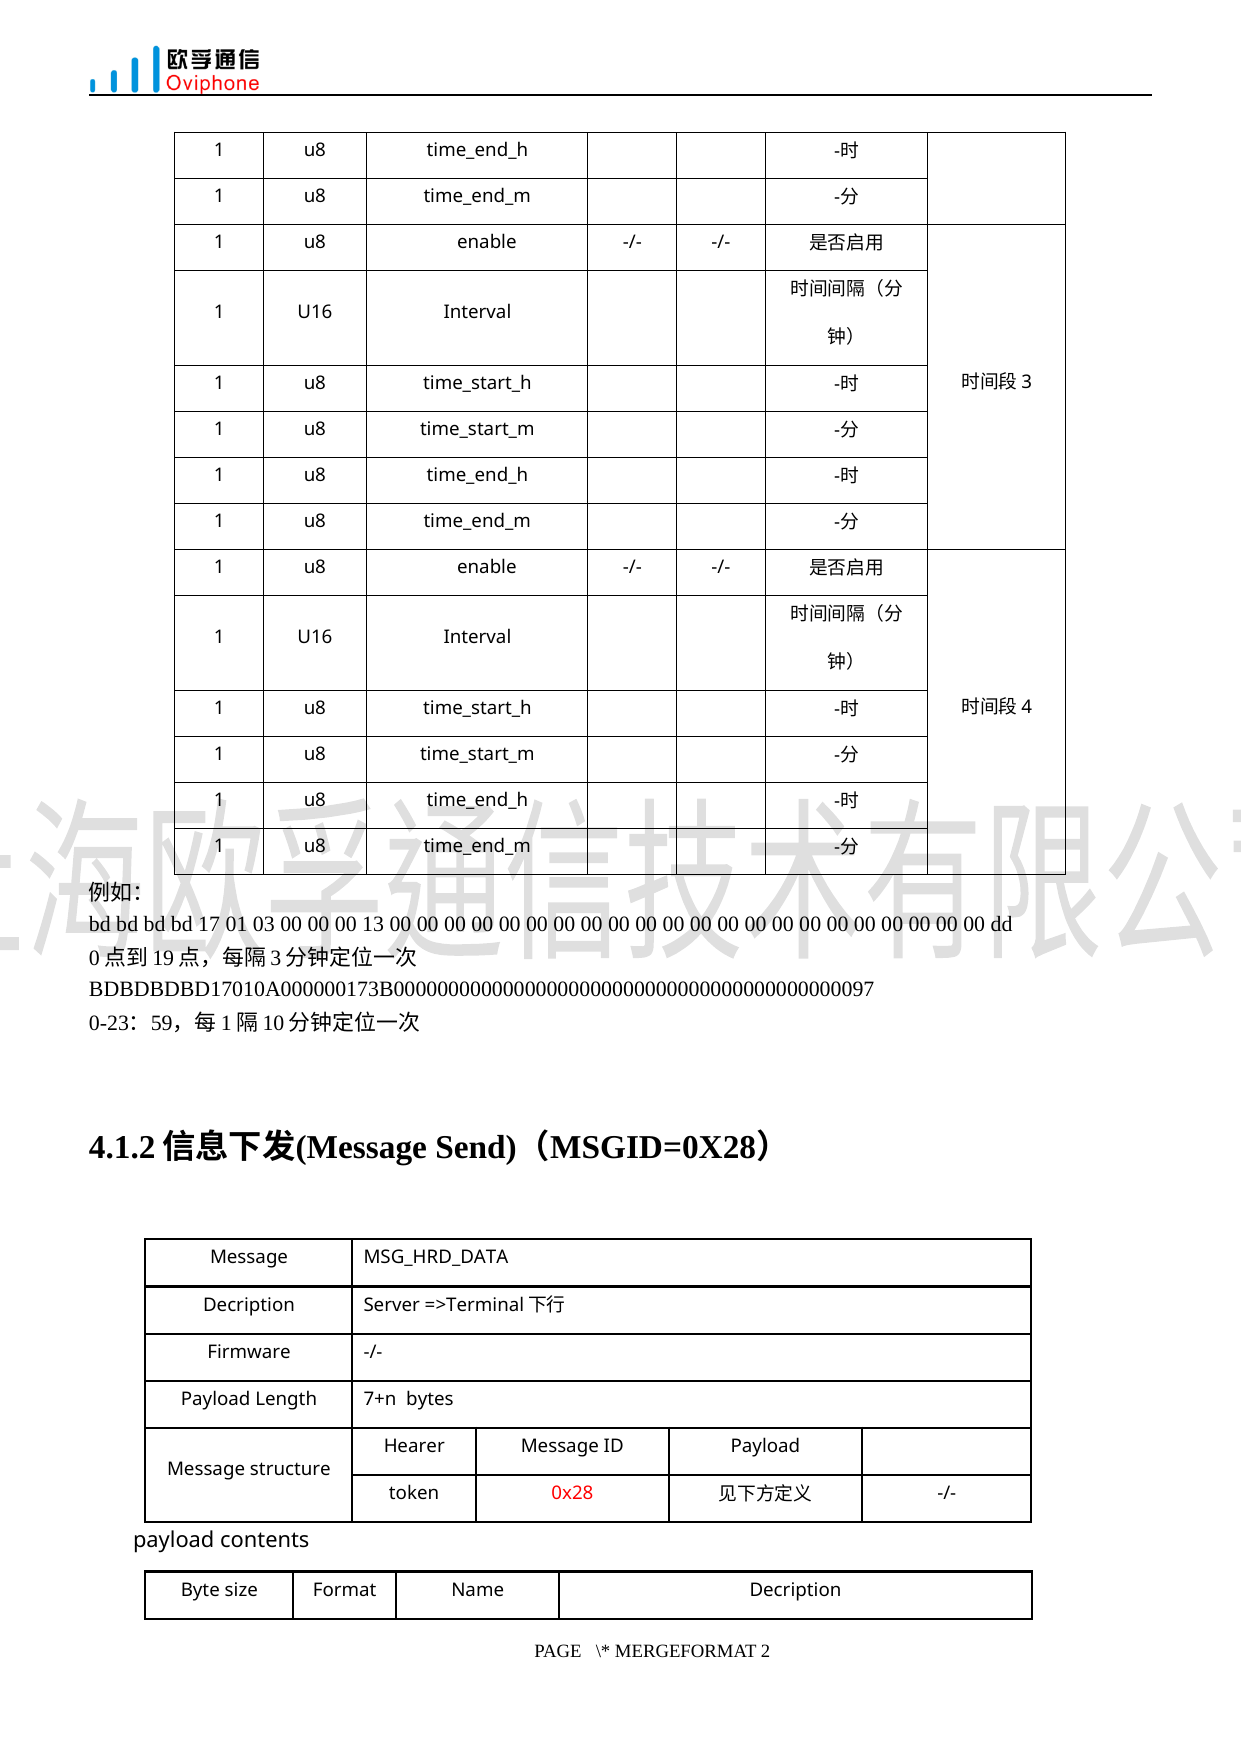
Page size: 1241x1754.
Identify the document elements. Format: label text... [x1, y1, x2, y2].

table_cell [588, 691, 676, 736]
table_cell u8 [264, 179, 366, 224]
subtitle 4.1.2信息下发(Message Send)（MSGID=0X28） [89, 1111, 1152, 1176]
table_header MSG_HRD_DATA [353, 1240, 1030, 1285]
table_cell [588, 737, 676, 782]
table_cell time_start_h [367, 691, 587, 736]
table_header Format [294, 1573, 395, 1617]
table_cell -时 [766, 691, 927, 736]
table_cell token [353, 1476, 475, 1521]
table_cell time_end_h [367, 783, 587, 828]
table_cell u8 [264, 504, 366, 549]
table_cell 1 [175, 412, 263, 457]
table_cell 1 [175, 596, 263, 689]
table_cell [677, 179, 765, 224]
table_cell U16 [264, 271, 366, 364]
table_cell -/- [863, 1476, 1030, 1521]
table_cell [677, 271, 765, 364]
table_cell u8 [264, 829, 366, 874]
table_cell [588, 458, 676, 503]
table_cell Payload Length [146, 1382, 351, 1427]
table_cell time_end_h [367, 458, 587, 503]
table_cell 1 [175, 179, 263, 224]
table_cell Interval [367, 596, 587, 689]
table_cell [677, 737, 765, 782]
table_cell [677, 596, 765, 689]
table_cell Interval [367, 271, 587, 364]
table_cell time_start_h [367, 366, 587, 411]
text BDBDBDBD17010A000000173B00000000000000000000000000000000000000000097 [89, 972, 1152, 1005]
table_cell 1 [175, 133, 263, 178]
table_cell Hearer [353, 1429, 475, 1474]
table_cell 见下方定义 [670, 1476, 861, 1521]
table_cell u8 [264, 458, 366, 503]
table_cell [677, 829, 765, 874]
table_cell -分 [766, 737, 927, 782]
table_cell [588, 783, 676, 828]
table_cell [677, 133, 765, 178]
table_header Decription [560, 1573, 1031, 1617]
table_cell -分 [766, 504, 927, 549]
table_cell [588, 829, 676, 874]
table_cell time_end_m [367, 504, 587, 549]
picture [88, 41, 265, 95]
table_cell [677, 783, 765, 828]
table_cell [863, 1429, 1030, 1474]
table_cell Server =>Terminal下行 [353, 1288, 1030, 1332]
text 例如： [89, 875, 1152, 907]
table_cell 1 [175, 271, 263, 364]
table_cell 1 [175, 504, 263, 549]
table_cell -时 [766, 133, 927, 178]
table_cell -时 [766, 458, 927, 503]
table_cell Message ID [477, 1429, 668, 1474]
table_cell 1 [175, 366, 263, 411]
table_cell enable [367, 225, 587, 270]
table_cell 1 [175, 550, 263, 595]
table_cell 是否启用 [766, 550, 927, 595]
table_cell 时间间隔（分钟） [766, 271, 927, 364]
table_cell 1 [175, 225, 263, 270]
table_cell 时间段4 [928, 550, 1065, 874]
table_cell 1 [175, 829, 263, 874]
table_cell [677, 366, 765, 411]
table_cell -分 [766, 179, 927, 224]
table_cell time_end_m [367, 179, 587, 224]
text 0点到19点，每隔3分钟定位一次 [89, 940, 1152, 972]
table_cell 1 [175, 783, 263, 828]
text 0-23：59，每1隔10分钟定位一次 [89, 1005, 1152, 1037]
table_cell Payload [670, 1429, 861, 1474]
table_cell Message structure [146, 1429, 351, 1521]
table_cell [588, 271, 676, 364]
table_cell U16 [264, 596, 366, 689]
table_cell 7+n bytes [353, 1382, 1030, 1427]
table_cell -/- [677, 550, 765, 595]
table_cell -时 [766, 783, 927, 828]
table_cell time_end_h [367, 133, 587, 178]
table_header Byte size [146, 1573, 292, 1617]
table_cell [588, 179, 676, 224]
table_cell [588, 504, 676, 549]
table_cell u8 [264, 550, 366, 595]
table_cell enable [367, 550, 587, 595]
table_cell time_start_m [367, 412, 587, 457]
table_cell [588, 412, 676, 457]
table_cell u8 [264, 412, 366, 457]
table_cell [677, 691, 765, 736]
table_cell 是否启用 [766, 225, 927, 270]
table_cell u8 [264, 691, 366, 736]
table_cell u8 [264, 366, 366, 411]
table_cell u8 [264, 225, 366, 270]
table_cell [677, 412, 765, 457]
text bd bd bd bd 17 01 03 00 00 00 13 00 00 00 00 00 00 00 00 00 00 00 00 00 00 00 00 00 00 00 00 00 00 dd [89, 907, 1152, 940]
table_cell -/- [588, 225, 676, 270]
table_cell time_end_m [367, 829, 587, 874]
table_cell -分 [766, 412, 927, 457]
table_cell time_start_m [367, 737, 587, 782]
table_cell Decription [146, 1288, 351, 1332]
table_cell 时间段3 [928, 225, 1065, 549]
table_cell 1 [175, 737, 263, 782]
table_cell 1 [175, 458, 263, 503]
table_cell -/- [588, 550, 676, 595]
table_cell -/- [677, 225, 765, 270]
table_header Name [397, 1573, 558, 1617]
table_cell -/- [353, 1335, 1030, 1379]
table_cell u8 [264, 783, 366, 828]
table_cell [677, 504, 765, 549]
list payload contents [133, 1523, 1152, 1555]
table_cell Firmware [146, 1335, 351, 1379]
table_cell [588, 133, 676, 178]
table_cell u8 [264, 737, 366, 782]
table_cell -时 [766, 366, 927, 411]
table_header Message [146, 1240, 351, 1285]
table_cell 0x28 [477, 1476, 668, 1521]
table_cell [588, 596, 676, 689]
table_cell -分 [766, 829, 927, 874]
table_cell [588, 366, 676, 411]
table_cell u8 [264, 133, 366, 178]
table_cell 1 [175, 691, 263, 736]
table_cell [677, 458, 765, 503]
table_cell 时间间隔（分钟） [766, 596, 927, 689]
